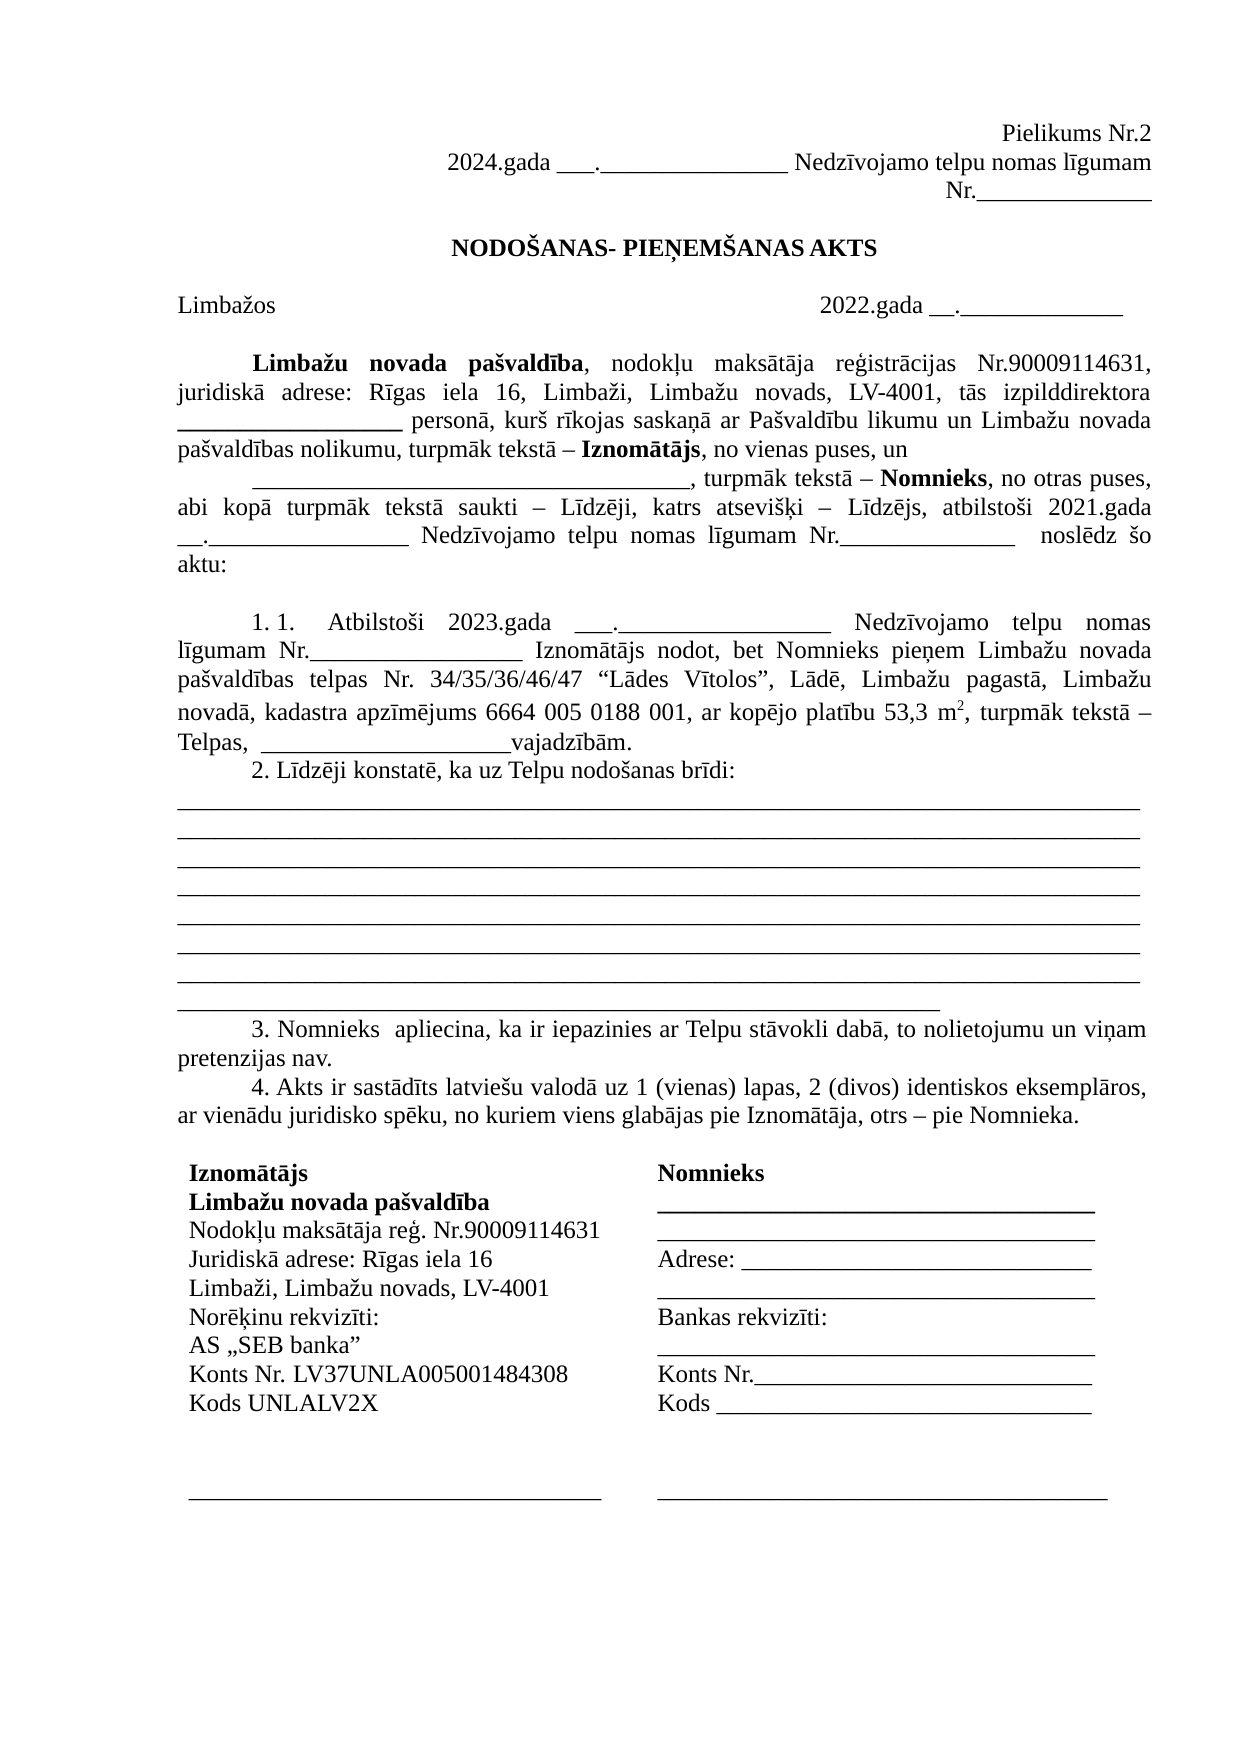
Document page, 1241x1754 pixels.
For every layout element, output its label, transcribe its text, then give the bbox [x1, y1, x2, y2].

text Pielikums Nr.2 [177, 118, 1152, 147]
table_header Nomnieks ___________________________________ ___________________________________ Adrese: ____________________________ ___________________________________ Bankas rekvizīti: ___________________________________ Konts Nr.___________________________ Kods ______________________________ ____________________________________ [646, 1158, 1163, 1532]
text 2. Līdzēji konstatē, ka uz Telpu nodošanas brīdi: [177, 755, 1152, 784]
text ___________________________________, turpmāk tekstā – Nomnieks, no otras puses, abi kopā turpmāk tekstā saukti – Līdzēji, katrs atsevišķi – Līdzējs, atbilstoši 2021.gada __.________________ Nedzīvojamo telpu nomas līgumam Nr.______________ noslēdz šo aktu: [177, 463, 1152, 578]
text 4. Akts ir sastādīts latviešu valodā uz 1 (vienas) lapas, 2 (divos) identiskos eksemplāros, ar vienādu juridisko spēku, no kuriem viens glabājas pie Iznomātāja, otrs – pie Nomnieka. [177, 1072, 1148, 1129]
text 2024.gada ___._______________ Nedzīvojamo telpu nomas līgumam Nr.______________ [177, 147, 1152, 204]
text ________________________________________________________________________________________________________________________________________________________________________________________________________________________________________________________________________________________________________________________________________________________________________________________________________________________________________________________________________________________________________________________________________________________________________________________________________________________ [177, 784, 1152, 1014]
text 3. Nomnieks apliecina, ka ir iepazinies ar Telpu stāvokli dabā, to nolietojumu un viņam pretenzijas nav. [177, 1014, 1148, 1072]
text 1. 1. Atbilstoši 2023.gada ___._________________ Nedzīvojamo telpu nomas līgumam Nr._________________ Iznomātājs nodot, bet Nomnieks pieņem Limbažu novada pašvaldības telpas Nr. 34/35/36/46/47 “Lādes Vītolos”, Lādē, Limbažu pagastā, Limbažu novadā, kadastra apzīmējums 6664 005 0188 001, ar kopējo platību 53,3 m2, turpmāk tekstā – Telpas, ____________________vajadzībām. [177, 607, 1152, 755]
text Limbažu novada pašvaldība, nodokļu maksātāja reģistrācijas Nr.90009114631, juridiskā adrese: Rīgas iela 16, Limbaži, Limbažu novads, LV-4001, tās izpilddirektora __________________ personā, kurš rīkojas saskaņā ar Pašvaldību likumu un Limbažu novada pašvaldības nolikumu, turpmāk tekstā – Iznomātājs, no vienas puses, un [177, 348, 1152, 463]
text Limbažos 2022.gada __._____________ [177, 291, 1152, 348]
text NODOŠANAS- PIEŅEMŠANAS AKTS [177, 233, 1152, 262]
table_header Iznomātājs Limbažu novada pašvaldība Nodokļu maksātāja reģ. Nr.90009114631 Juridiskā adrese: Rīgas iela 16 Limbaži, Limbažu novads, LV-4001 Norēķinu rekvizīti: AS „SEB banka” Konts Nr. LV37UNLA005001484308 Kods UNLALV2X _________________________________ [177, 1158, 646, 1532]
